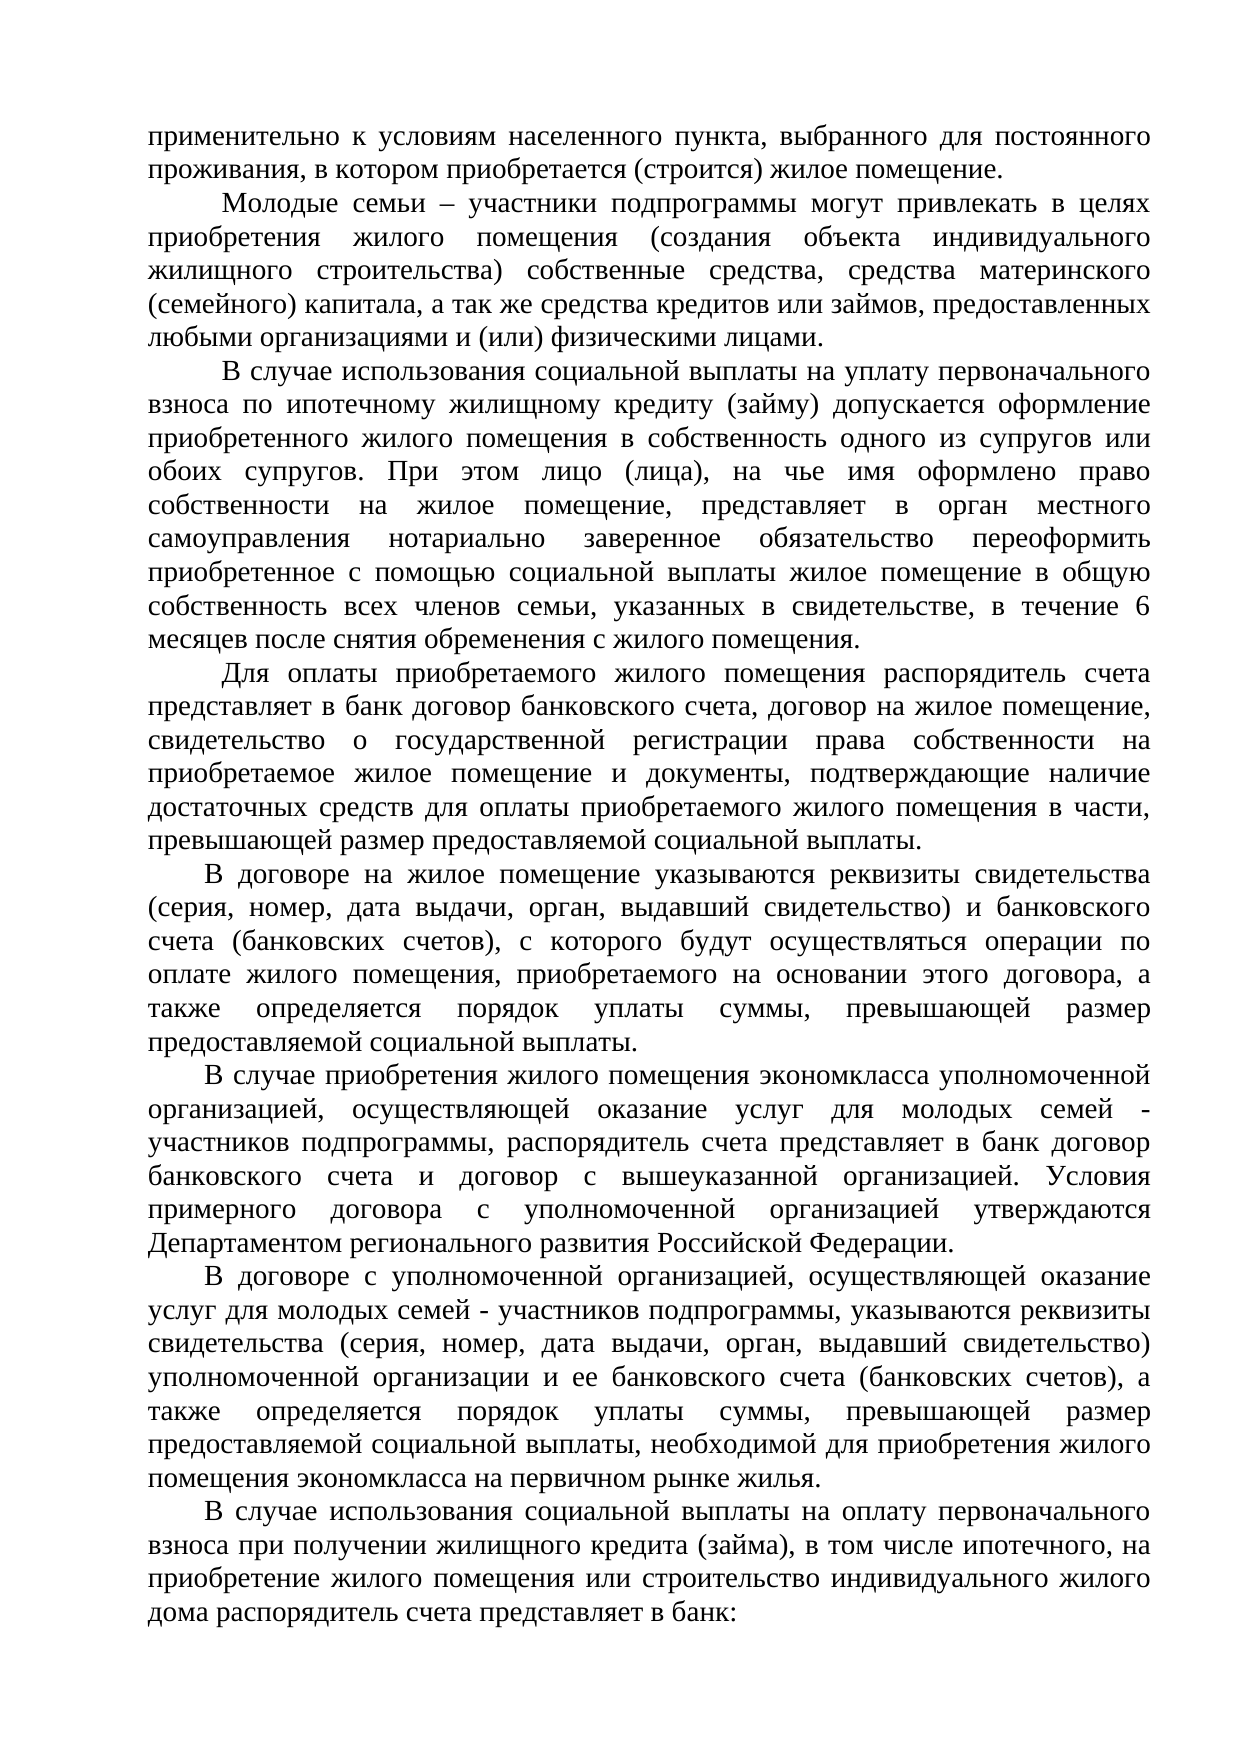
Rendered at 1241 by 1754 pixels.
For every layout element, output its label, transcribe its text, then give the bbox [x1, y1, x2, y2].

text Для оплаты приобретаемого жилого помещения распорядитель счета представляет в банк договор банковского счета, договор на жилое помещение, свидетельство о государственной регистрации права собственности на приобретаемое жилое помещение и документы, подтверждающие наличие достаточных средств для оплаты приобретаемого жилого помещения в части, превышающей размер предоставляемой социальной выплаты. [148, 655, 1152, 856]
text В случае приобретения жилого помещения экономкласса уполномоченной организацией, осуществляющей оказание услуг для молодых семей - участников подпрограммы, распорядитель счета представляет в банк договор банковского счета и договор с вышеуказанной организацией. Условия примерного договора с уполномоченной организацией утверждаются Департаментом регионального развития Российской Федерации. [148, 1057, 1152, 1258]
text В случае использования социальной выплаты на уплату первоначального взноса по ипотечному жилищному кредиту (займу) допускается оформление приобретенного жилого помещения в собственность одного из супругов или обоих супругов. При этом лицо (лица), на чье имя оформлено право собственности на жилое помещение, представляет в орган местного самоуправления нотариально заверенное обязательство переоформить приобретенное с помощью социальной выплаты жилое помещение в общую собственность всех членов семьи, указанных в свидетельстве, в течение 6 месяцев после снятия обременения с жилого помещения. [148, 353, 1152, 655]
text В договоре на жилое помещение указываются реквизиты свидетельства (серия, номер, дата выдачи, орган, выдавший свидетельство) и банковского счета (банковских счетов), с которого будут осуществляться операции по оплате жилого помещения, приобретаемого на основании этого договора, а также определяется порядок уплаты суммы, превышающей размер предоставляемой социальной выплаты. [148, 856, 1152, 1057]
text В договоре с уполномоченной организацией, осуществляющей оказание услуг для молодых семей - участников подпрограммы, указываются реквизиты свидетельства (серия, номер, дата выдачи, орган, выдавший свидетельство) уполномоченной организации и ее банковского счета (банковских счетов), а также определяется порядок уплаты суммы, превышающей размер предоставляемой социальной выплаты, необходимой для приобретения жилого помещения экономкласса на первичном рынке жилья. [148, 1258, 1152, 1493]
text В случае использования социальной выплаты на оплату первоначального взноса при получении жилищного кредита (займа), в том числе ипотечного, на приобретение жилого помещения или строительство индивидуального жилого дома распорядитель счета представляет в банк: [148, 1493, 1152, 1627]
text Молодые семьи – участники подпрограммы могут привлекать в целях приобретения жилого помещения (создания объекта индивидуального жилищного строительства) собственные средства, средства материнского (семейного) капитала, а так же средства кредитов или займов, предоставленных любыми организациями и (или) физическими лицами. [148, 185, 1152, 353]
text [148, 118, 1152, 185]
